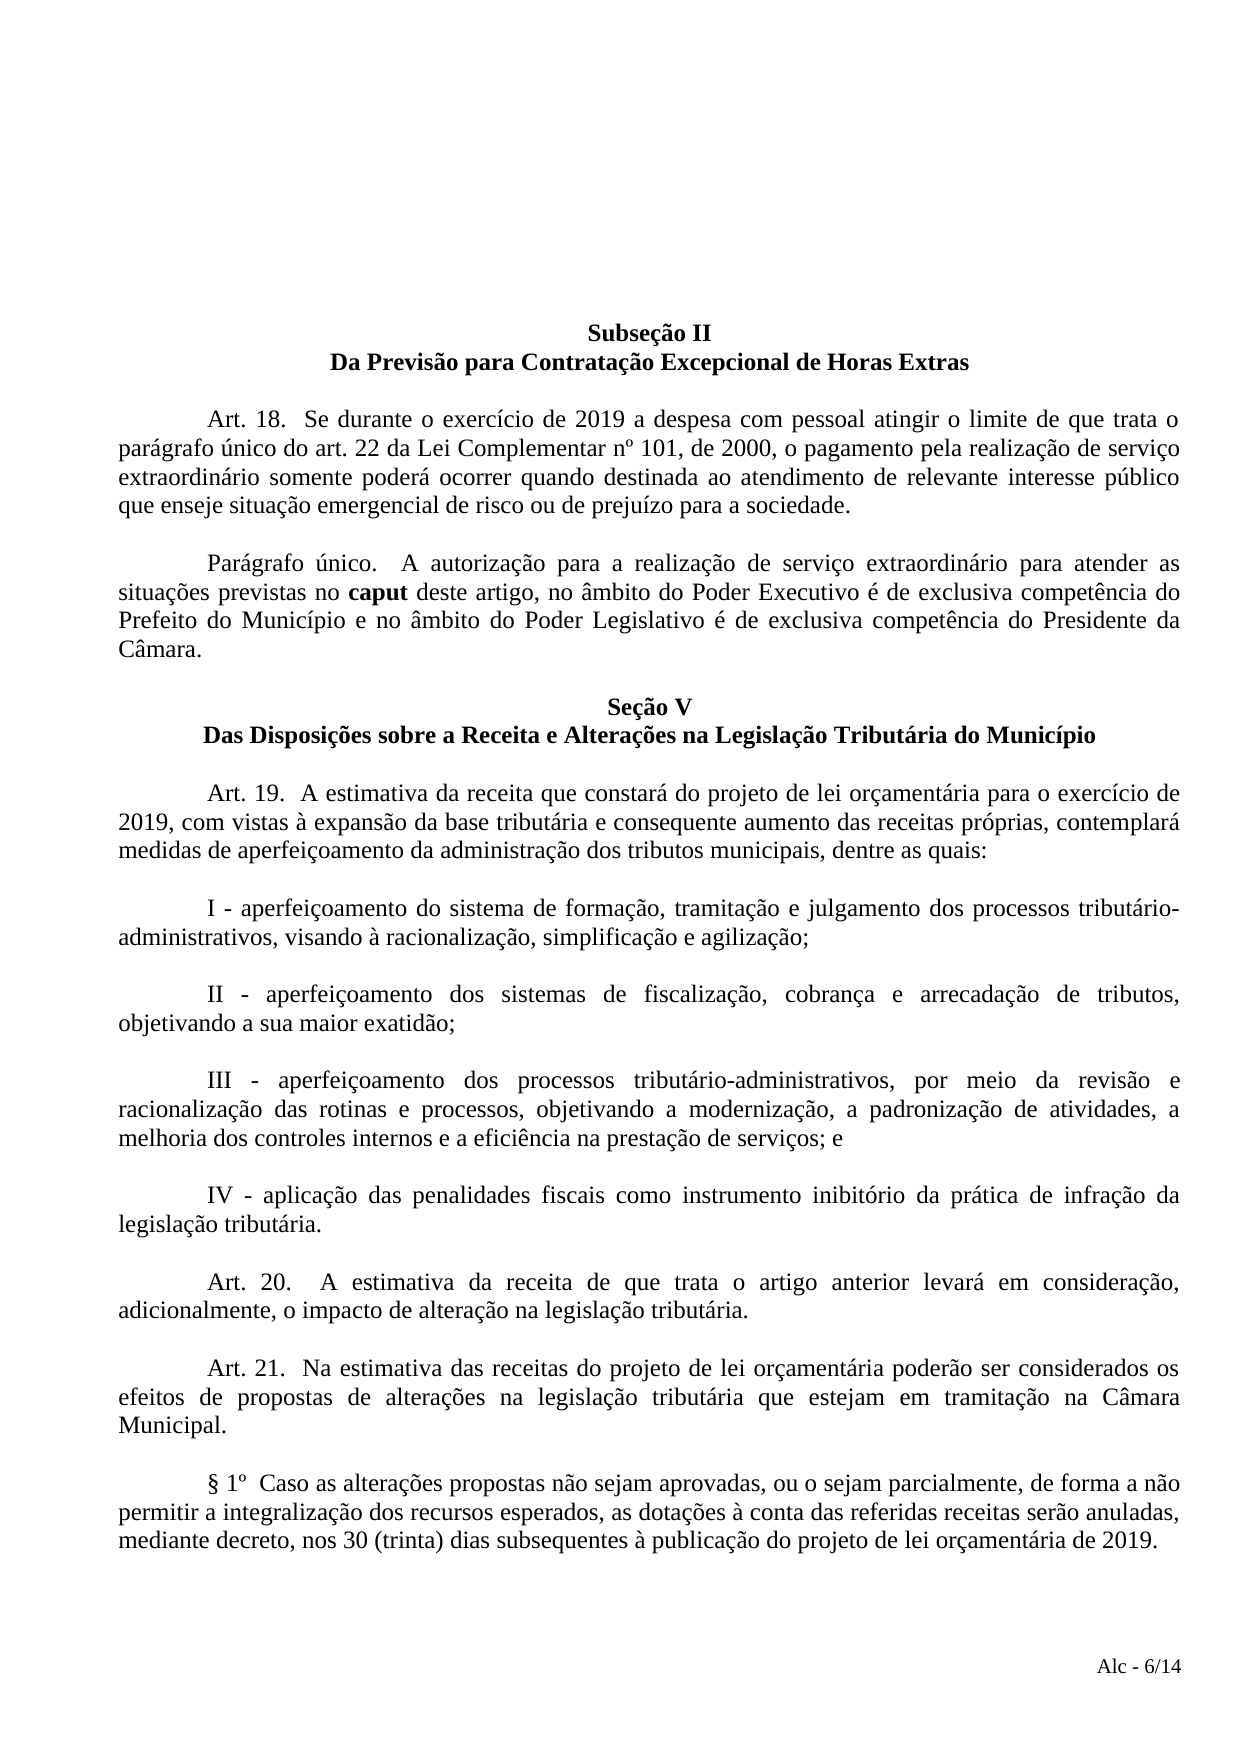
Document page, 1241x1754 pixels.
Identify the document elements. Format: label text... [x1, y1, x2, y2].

text Art. 21. Na estimativa das receitas do projeto de lei orçamentária poderão ser considerados os efeitos de propostas de alterações na legislação tributária que estejam em tramitação na Câmara Municipal. [118, 1353, 1181, 1439]
text Art. 20. A estimativa da receita de que trata o artigo anterior levará em consideração, adicionalmente, o impacto de alteração na legislação tributária. [118, 1267, 1181, 1324]
text Art. 19. A estimativa da receita que constará do projeto de lei orçamentária para o exercício de 2019, com vistas à expansão da base tributária e consequente aumento das receitas próprias, contemplará medidas de aperfeiçoamento da administração dos tributos municipais, dentre as quais: [118, 778, 1181, 864]
text III - aperfeiçoamento dos processos tributário-administrativos, por meio da revisão e racionalização das rotinas e processos, objetivando a modernização, a padronização de atividades, a melhoria dos controles internos e a eficiência na prestação de serviços; e [118, 1066, 1181, 1152]
text Seção V [118, 692, 1181, 721]
text Art. 18. Se durante o exercício de 2019 a despesa com pessoal atingir o limite de que trata o parágrafo único do art. 22 da Lei Complementar nº 101, de 2000, o pagamento pela realização de serviço extraordinário somente poderá ocorrer quando destinada ao atendimento de relevante interesse público que enseje situação emergencial de risco ou de prejuízo para a sociedade. [118, 404, 1181, 519]
text Subseção II [118, 318, 1181, 347]
text Parágrafo único. A autorização para a realização de serviço extraordinário para atender as situações previstas no caput deste artigo, no âmbito do Poder Executivo é de exclusiva competência do Prefeito do Município e no âmbito do Poder Legislativo é de exclusiva competência do Presidente da Câmara. [118, 548, 1181, 663]
text § 1º Caso as alterações propostas não sejam aprovadas, ou o sejam parcialmente, de forma a não permitir a integralização dos recursos esperados, as dotações à conta das referidas receitas serão anuladas, mediante decreto, nos 30 (trinta) dias subsequentes à publicação do projeto de lei orçamentária de 2019. [118, 1468, 1181, 1554]
text Das Disposições sobre a Receita e Alterações na Legislação Tributária do Município [118, 721, 1181, 749]
text II - aperfeiçoamento dos sistemas de fiscalização, cobrança e arrecadação de tributos, objetivando a sua maior exatidão; [118, 979, 1181, 1037]
text IV - aplicação das penalidades fiscais como instrumento inibitório da prática de infração da legislação tributária. [118, 1181, 1181, 1238]
text Da Previsão para Contratação Excepcional de Horas Extras [118, 347, 1181, 376]
text I - aperfeiçoamento do sistema de formação, tramitação e julgamento dos processos tributário-administrativos, visando à racionalização, simplificação e agilização; [118, 893, 1181, 951]
